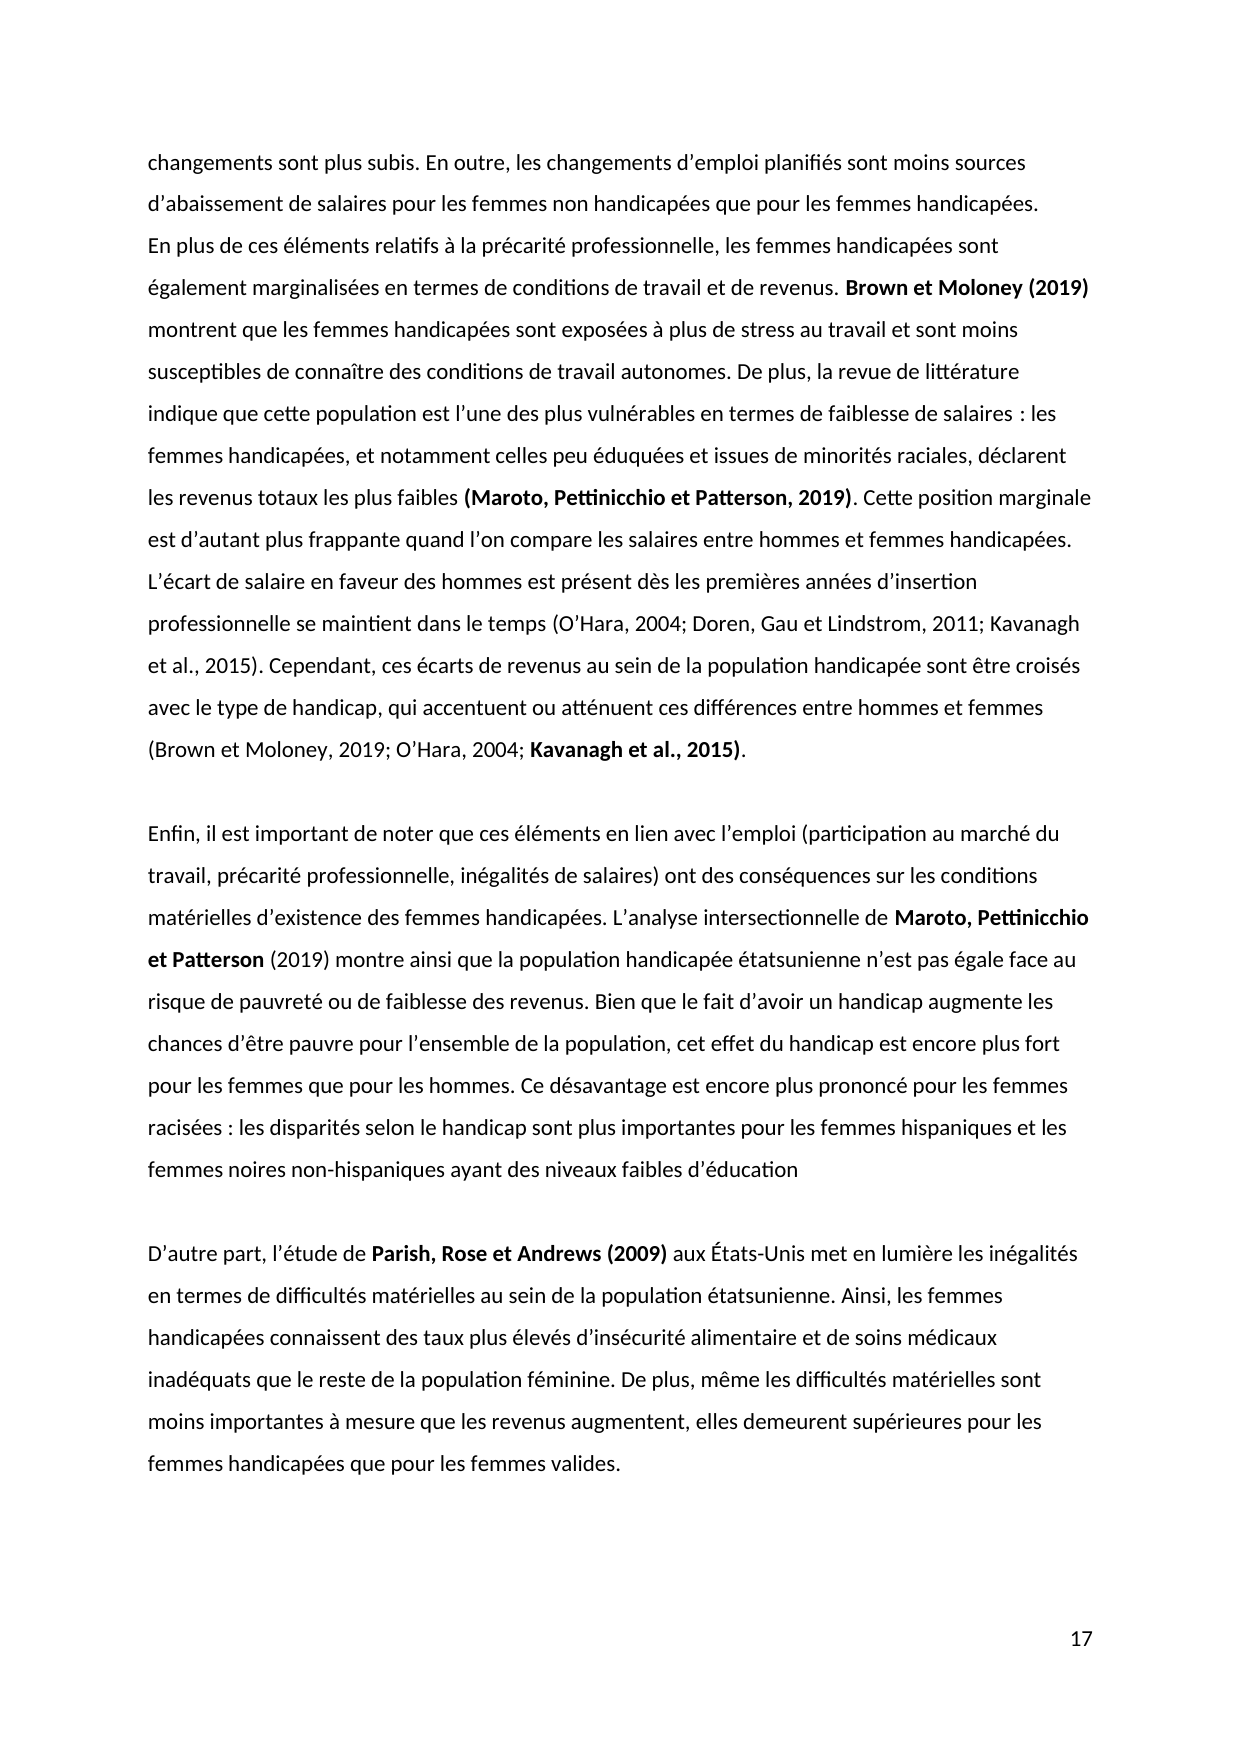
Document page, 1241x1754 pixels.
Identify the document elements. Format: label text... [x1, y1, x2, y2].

text En plus de ces éléments relatifs à la précarité professionnelle, les femmes handicapées sont également marginalisées en termes de conditions de travail et de revenus. Brown et Moloney (2019) montrent que les femmes handicapées sont exposées à plus de stress au travail et sont moins susceptibles de connaître des conditions de travail autonomes. De plus, la revue de littérature indique que cette population est l’une des plus vulnérables en termes de faiblesse de salaires : les femmes handicapées, et notamment celles peu éduquées et issues de minorités raciales, déclarent les revenus totaux les plus faibles (Maroto, Pettinicchio et Patterson, 2019). Cette position marginale est d’autant plus frappante quand l’on compare les salaires entre hommes et femmes handicapées. L’écart de salaire en faveur des hommes est présent dès les premières années d’insertion professionnelle se maintient dans le temps (O’Hara, 2004; Doren, Gau et Lindstrom, 2011; Kavanagh et al., 2015). Cependant, ces écarts de revenus au sein de la population handicapée sont être croisés avec le type de handicap, qui accentuent ou atténuent ces différences entre hommes et femmes (Brown et Moloney, 2019; O’Hara, 2004; Kavanagh et al., 2015). [148, 232, 1093, 763]
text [148, 148, 1093, 218]
text D’autre part, l’étude de Parish, Rose et Andrews (2009) aux États-Unis met en lumière les inégalités en termes de difficultés matérielles au sein de la population étatsunienne. Ainsi, les femmes handicapées connaissent des taux plus élevés d’insécurité alimentaire et de soins médicaux inadéquats que le reste de la population féminine. De plus, même les difficultés matérielles sont moins importantes à mesure que les revenus augmentent, elles demeurent supérieures pour les femmes handicapées que pour les femmes valides. [148, 1239, 1093, 1477]
text Enfin, il est important de noter que ces éléments en lien avec l’emploi (participation au marché du travail, précarité professionnelle, inégalités de salaires) ont des conséquences sur les conditions matérielles d’existence des femmes handicapées. L’analyse intersectionnelle de Maroto, Pettinicchio et Patterson (2019) montre ainsi que la population handicapée étatsunienne n’est pas égale face au risque de pauvreté ou de faiblesse des revenus. Bien que le fait d’avoir un handicap augmente les chances d’être pauvre pour l’ensemble de la population, cet effet du handicap est encore plus fort pour les femmes que pour les hommes. Ce désavantage est encore plus prononcé pour les femmes racisées : les disparités selon le handicap sont plus importantes pour les femmes hispaniques et les femmes noires non-hispaniques ayant des niveaux faibles d’éducation [148, 819, 1093, 1183]
